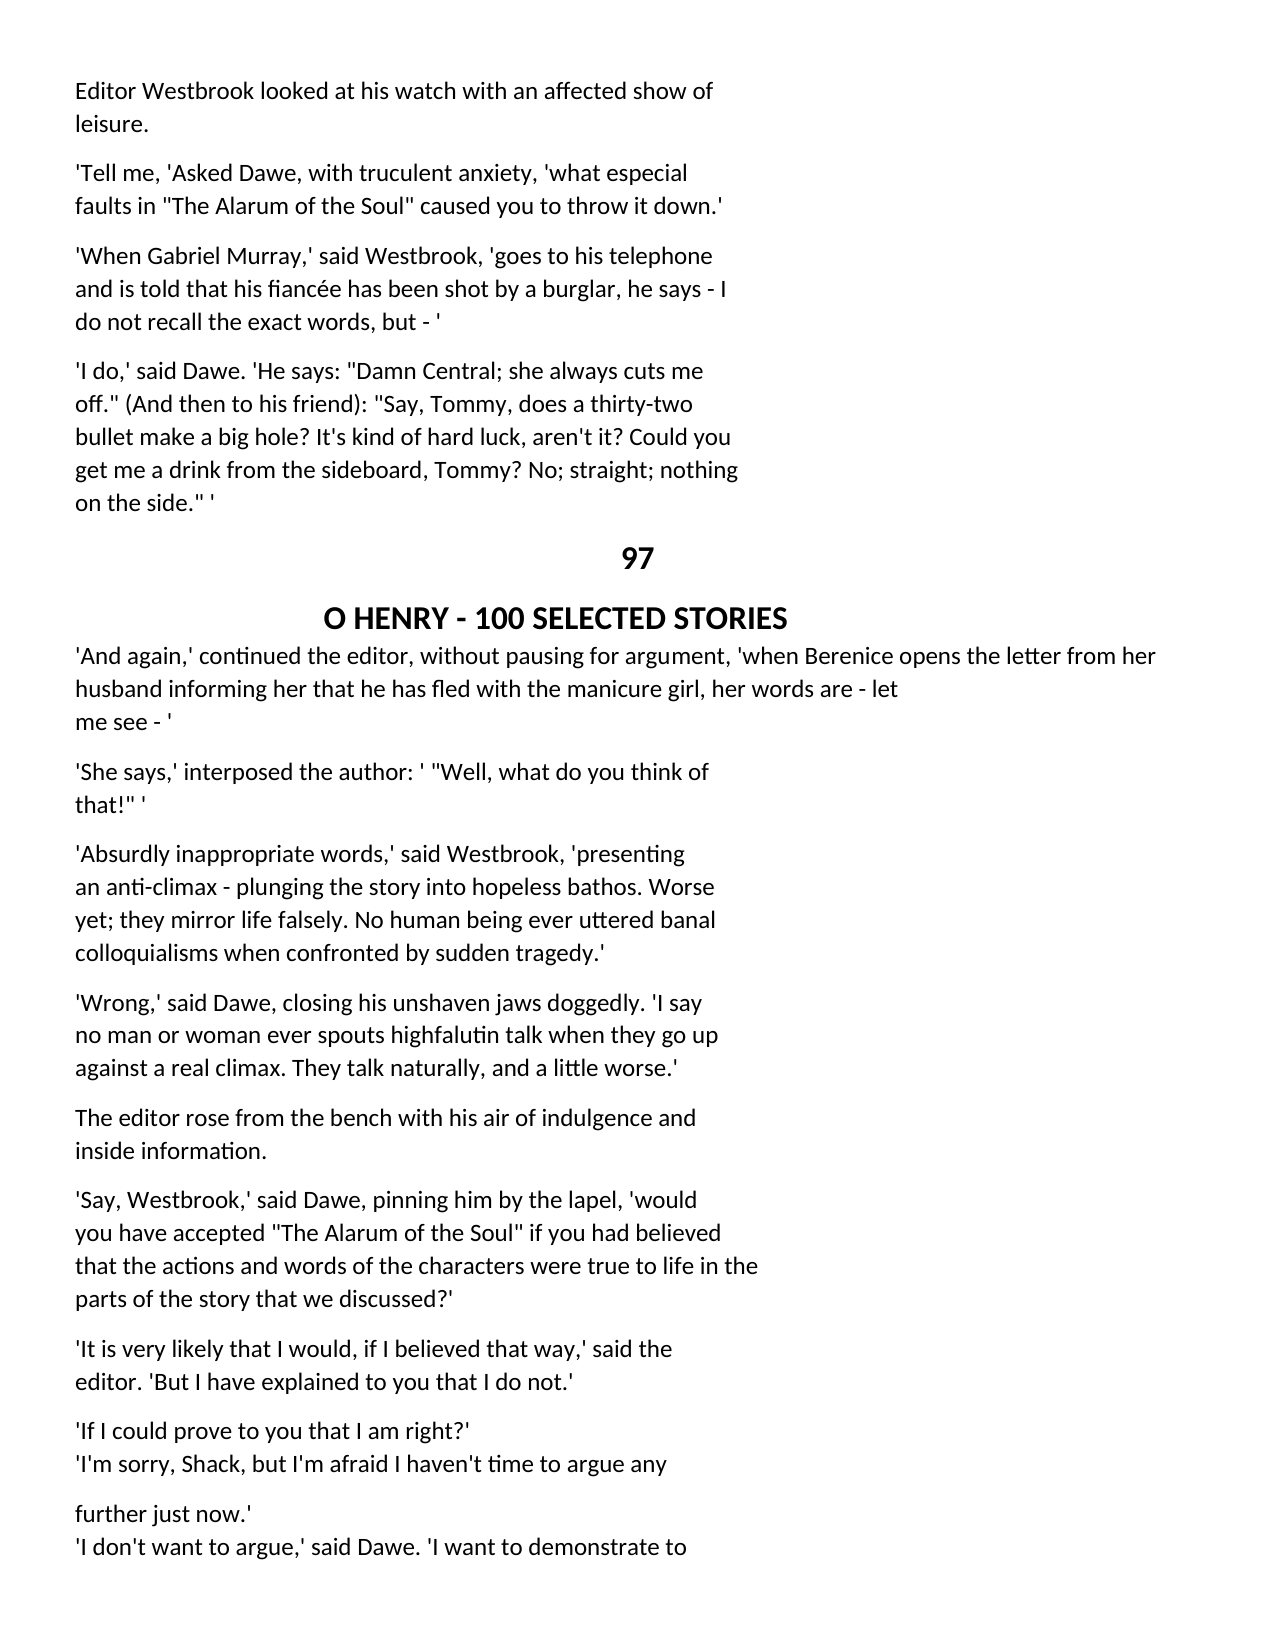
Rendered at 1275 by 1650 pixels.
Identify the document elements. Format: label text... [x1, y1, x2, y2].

text The editor rose from the bench with his air of indulgence and inside information. [75, 1102, 1200, 1166]
text 'Tell me, 'Asked Dawe, with truculent anxiety, 'what especial faults in "The Alarum of the Soul" caused you to throw it down.' [75, 157, 1200, 221]
text 97 [75, 537, 1200, 577]
text Editor Westbrook looked at his watch with an affected show of leisure. [75, 75, 1200, 138]
text 'I do,' said Dawe. 'He says: "Damn Central; she always cuts me off." (And then to his friend): "Say, Tommy, does a thirty-two bullet make a big hole? It's kind of hard luck, aren't it? Could you get me a drink from the sideboard, Tommy? No; straight; nothing on the side." ' [75, 355, 1200, 518]
text 'Absurdly inappropriate words,' said Westbrook, 'presenting an anti-climax - plunging the story into hopeless bathos. Worse yet; they mirror life falsely. No human being ever uttered banal colloquialisms when confronted by sudden tragedy.' [75, 838, 1200, 968]
text 'It is very likely that I would, if I believed that way,' said the editor. 'But I have explained to you that I do not.' [75, 1333, 1200, 1396]
text O HENRY - 100 SELECTED STORIES 'And again,' continued the editor, without pausing for argu­ment, 'when Berenice opens the letter from her husband inform­ing her that he has fled with the manicure girl, her words are - let me see - ' [75, 597, 1200, 737]
text 'Wrong,' said Dawe, closing his unshaven jaws doggedly. 'I say no man or woman ever spouts highfalutin talk when they go up against a real climax. They talk naturally, and a little worse.' [75, 987, 1200, 1083]
text further just now.' 'I don't want to argue,' said Dawe. 'I want to demonstrate to [75, 1498, 1200, 1561]
text 'Say, Westbrook,' said Dawe, pinning him by the lapel, 'would you have accepted "The Alarum of the Soul" if you had believed that the actions and words of the characters were true to life in the parts of the story that we discussed?' [75, 1184, 1200, 1314]
text 'If I could prove to you that I am right?' 'I'm sorry, Shack, but I'm afraid I haven't time to argue any [75, 1415, 1200, 1479]
text 'She says,' interposed the author: ' "Well, what do you think of that!" ' [75, 756, 1200, 819]
text 'When Gabriel Murray,' said Westbrook, 'goes to his telephone and is told that his fiancée has been shot by a burglar, he says - I do not recall the exact words, but - ' [75, 240, 1200, 336]
